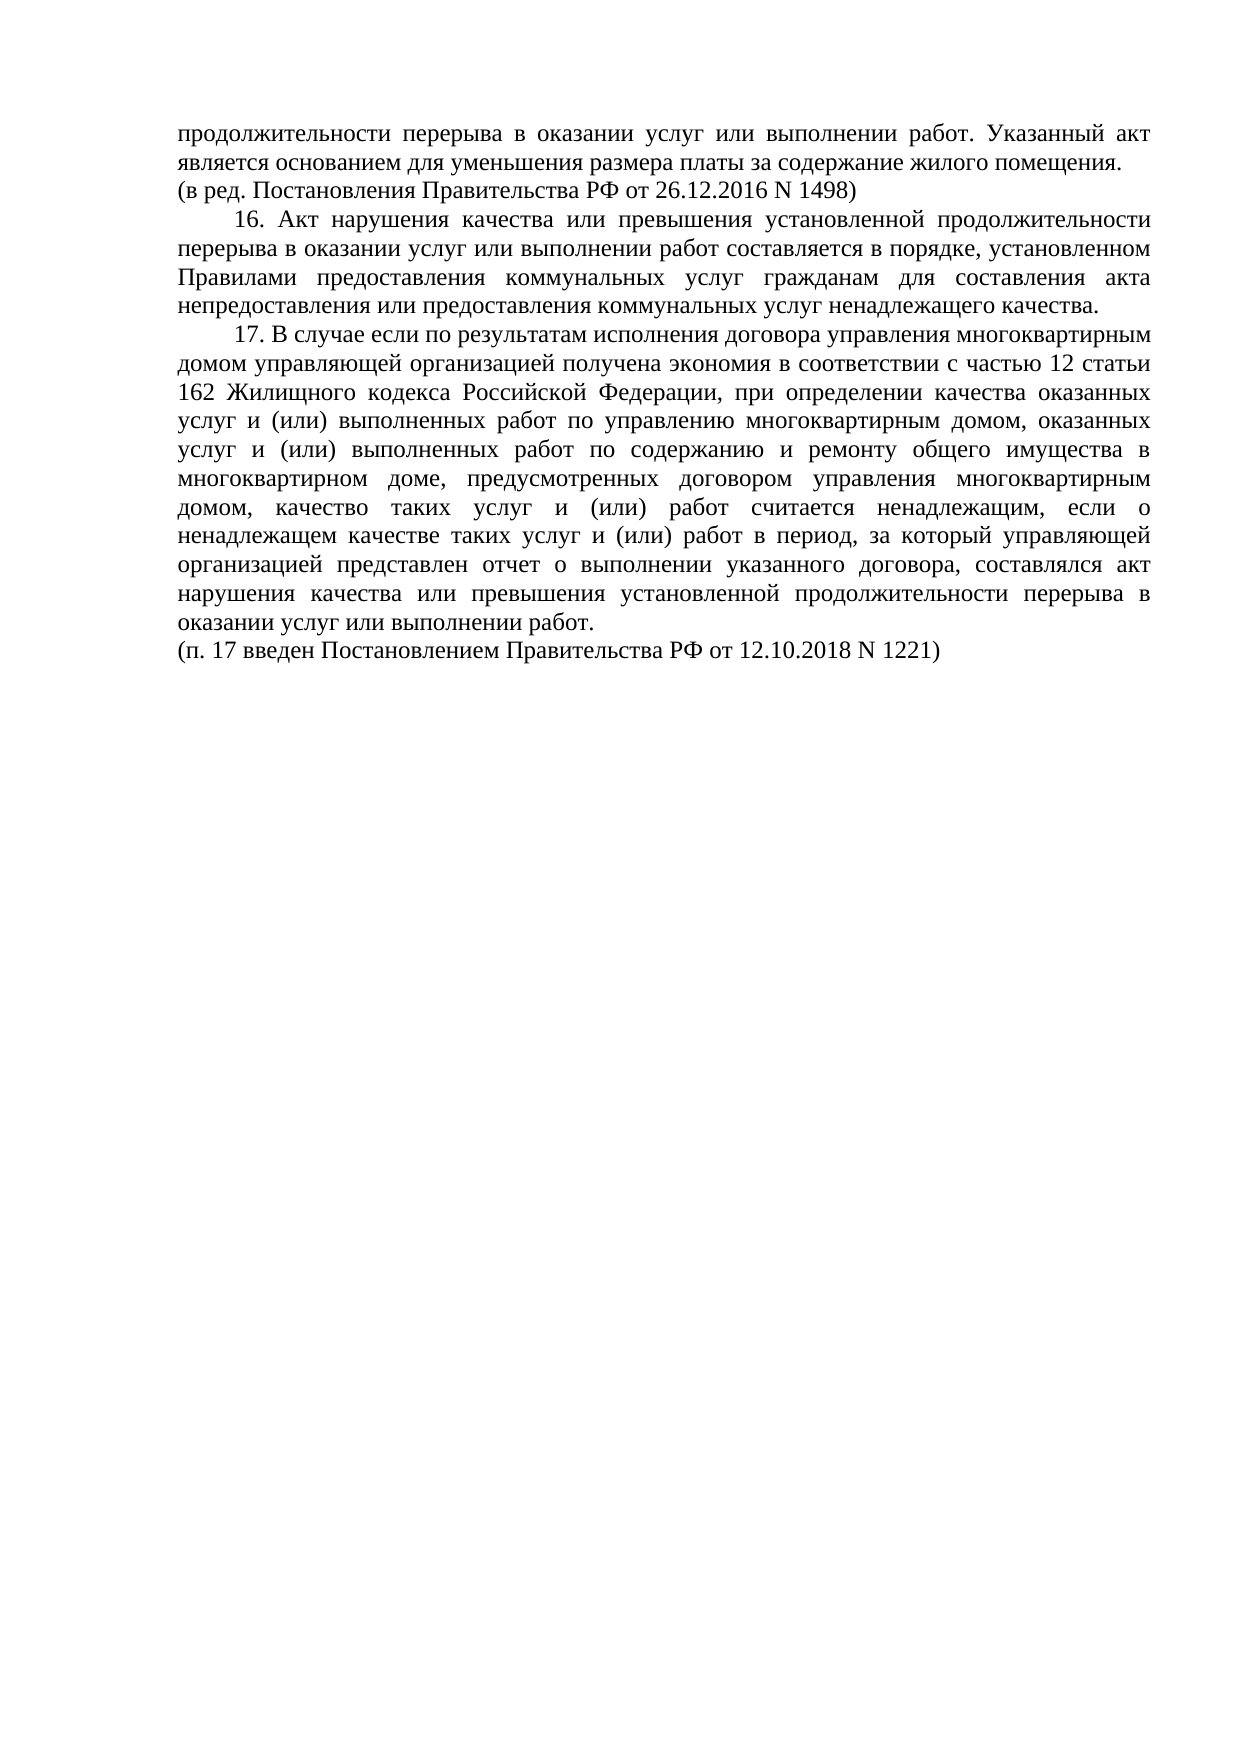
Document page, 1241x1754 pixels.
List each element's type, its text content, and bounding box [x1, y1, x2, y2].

text 16. Акт нарушения качества или превышения установленной продолжительности перерыва в оказании услуг или выполнении работ составляется в порядке, установленном Правилами предоставления коммунальных услуг гражданам для составления акта непредоставления или предоставления коммунальных услуг ненадлежащего качества. [177, 204, 1152, 319]
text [177, 118, 1152, 176]
text 17. В случае если по результатам исполнения договора управления многоквартирным домом управляющей организацией получена экономия в соответствии с частью 12 статьи 162 Жилищного кодекса Российской Федерации, при определении качества оказанных услуг и (или) выполненных работ по управлению многоквартирным домом, оказанных услуг и (или) выполненных работ по содержанию и ремонту общего имущества в многоквартирном доме, предусмотренных договором управления многоквартирным домом, качество таких услуг и (или) работ считается ненадлежащим, если о ненадлежащем качестве таких услуг и (или) работ в период, за который управляющей организацией представлен отчет о выполнении указанного договора, составлялся акт нарушения качества или превышения установленной продолжительности перерыва в оказании услуг или выполнении работ. [177, 319, 1152, 636]
text (п. 17 введен Постановлением Правительства РФ от 12.10.2018 N 1221) [177, 636, 1152, 664]
text (в ред. Постановления Правительства РФ от 26.12.2016 N 1498) [177, 176, 1152, 204]
